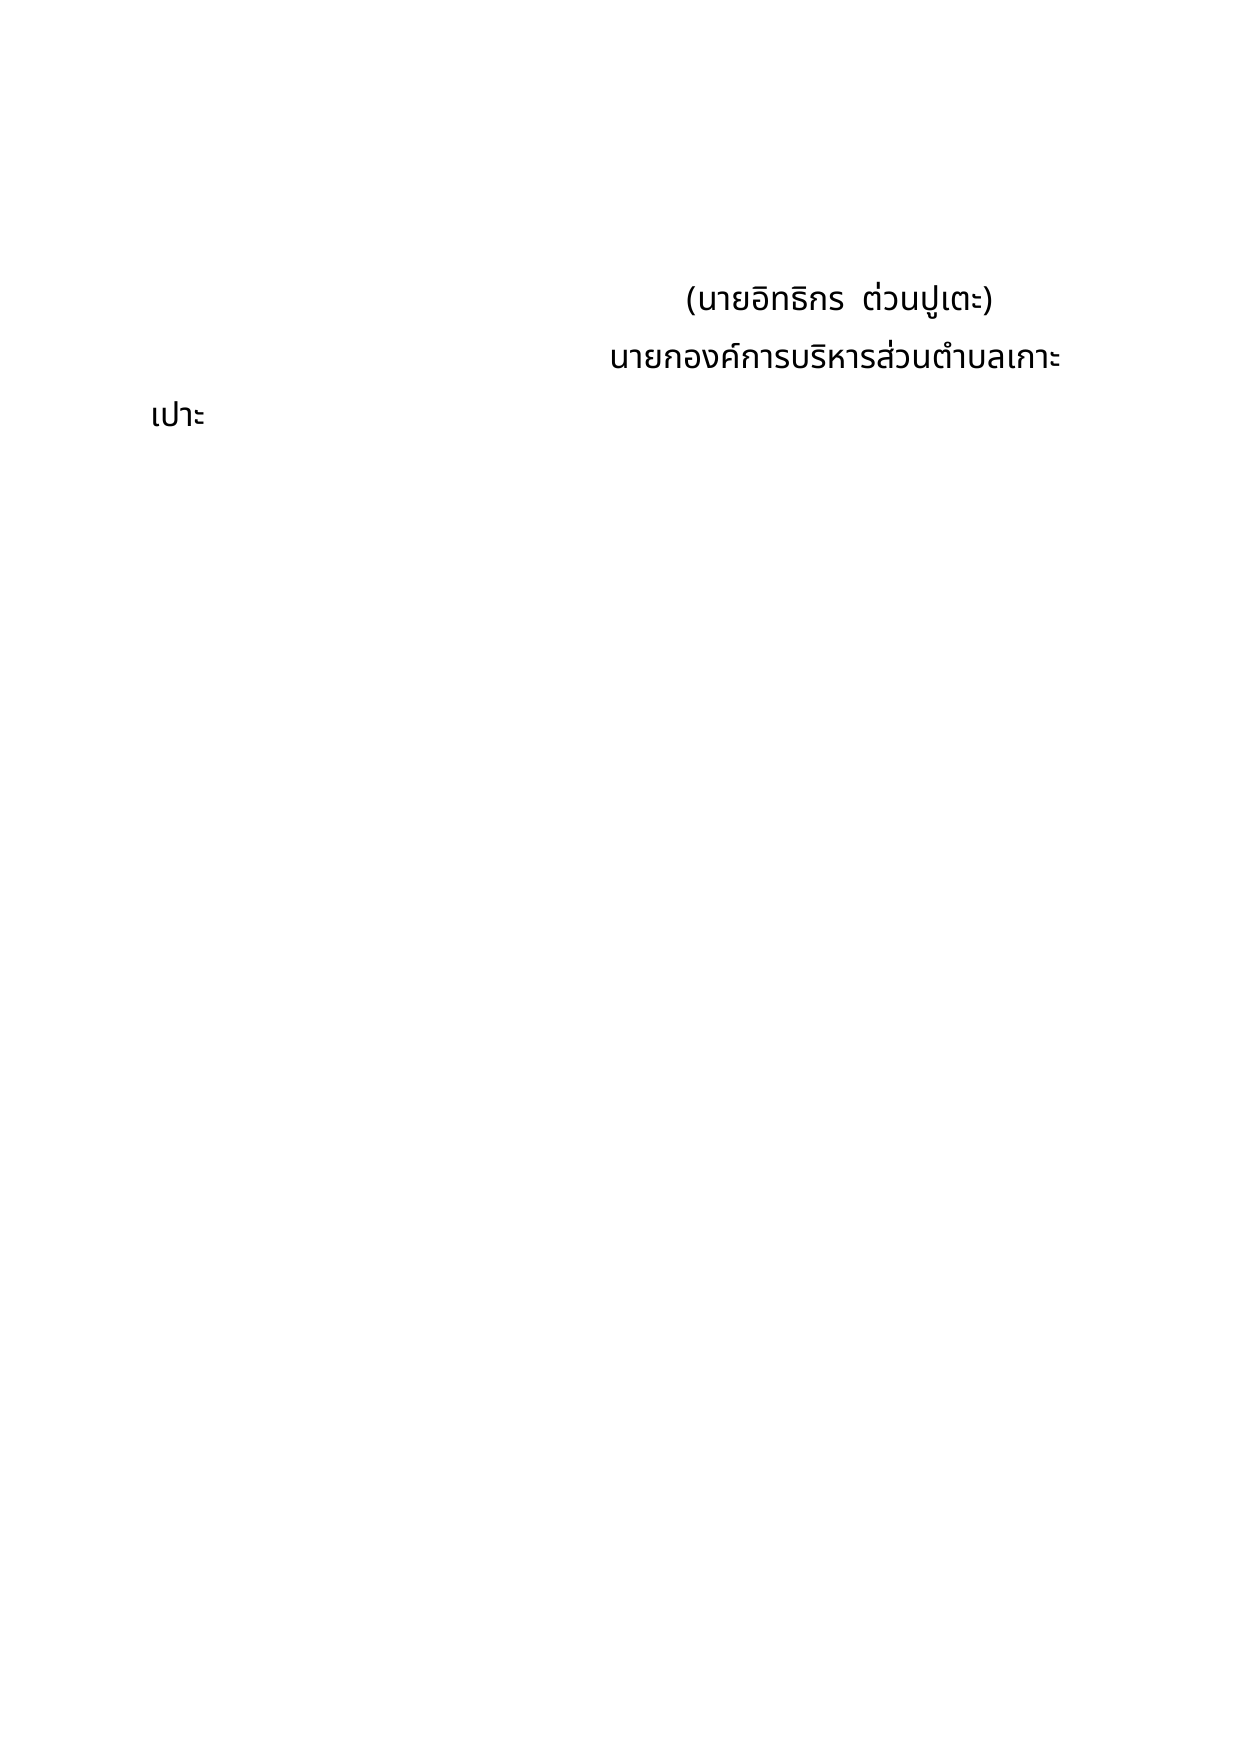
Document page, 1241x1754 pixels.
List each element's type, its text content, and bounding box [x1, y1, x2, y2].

text นายกองค์การบริหารส่วนตำบลเกาะเปาะ [150, 333, 1090, 442]
text (นายอิทธิกร ต่วนปูเตะ) [150, 275, 1090, 326]
